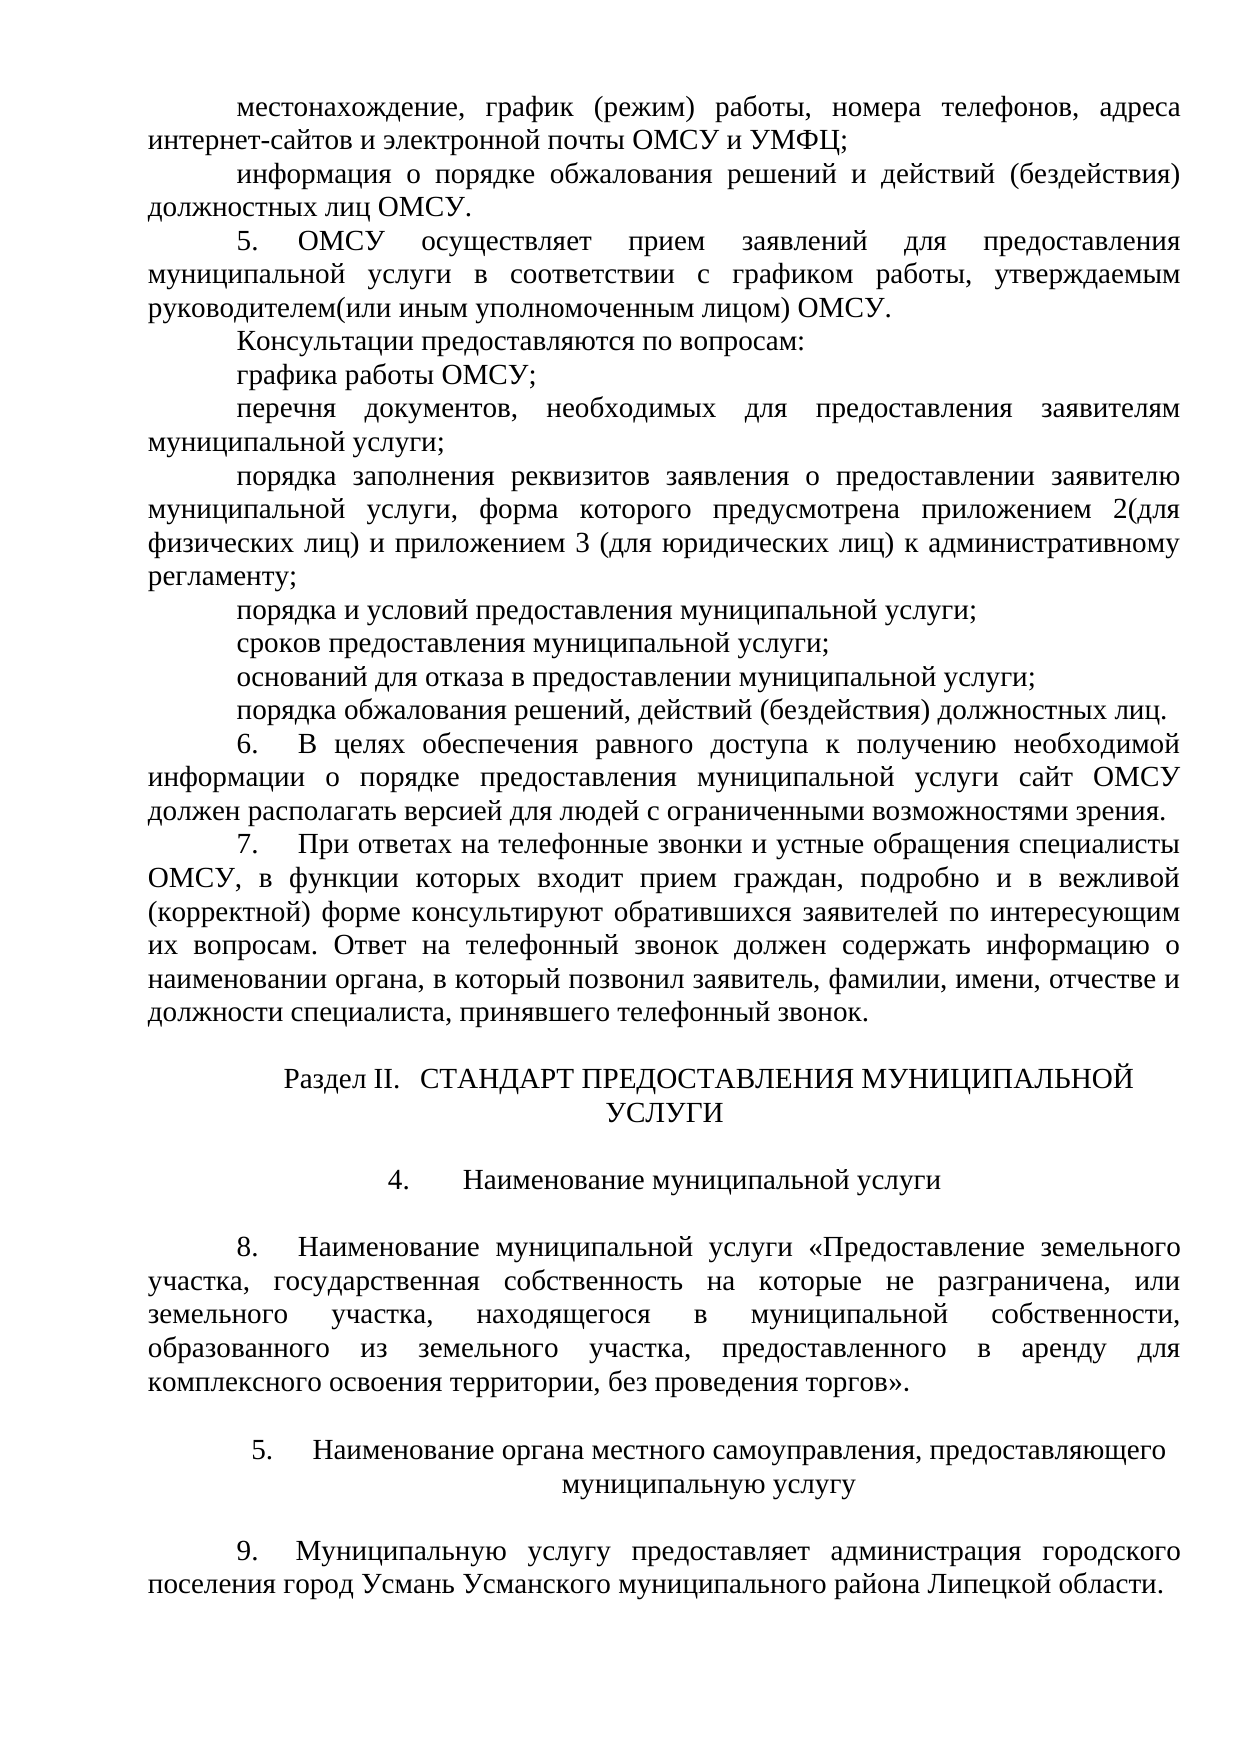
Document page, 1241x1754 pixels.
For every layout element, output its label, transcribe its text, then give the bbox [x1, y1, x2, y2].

text местонахождение, график (режим) работы, номера телефонов, адреса интернет-сайтов и электронной почты ОМСУ и УМФЦ; [148, 89, 1181, 156]
list В целях обеспечения равного доступа к получению необходимой информации о порядке предоставления муниципальной услуги сайт ОМСУ должен располагать версией для людей с ограниченными возможностями зрения. [148, 726, 1181, 827]
text сроков предоставления муниципальной услуги; [148, 625, 1181, 659]
text оснований для отказа в предоставлении муниципальной услуги; [148, 659, 1181, 692]
text перечня документов, необходимых для предоставления заявителям муниципальной услуги; [148, 391, 1181, 458]
text информация о порядке обжалования решений и действий (бездействия) должностных лиц ОМСУ. [148, 156, 1181, 223]
list Наименование муниципальной услуги «Предоставление земельного участка, государственная собственность на которые не разграничена, или земельного участка, находящегося в муниципальной собственности, образованного из земельного участка, предоставленного в аренду для комплексного освоения территории, без проведения торгов». [148, 1229, 1181, 1399]
list ОМСУ осуществляет прием заявлений для предоставления муниципальной услуги в соответствии с графиком работы, утверждаемым руководителем(или иным уполномоченным лицом) ОМСУ. [148, 223, 1181, 323]
text порядка обжалования решений, действий (бездействия) должностных лиц. [148, 692, 1181, 726]
list СТАНДАРТ ПРЕДОСТАВЛЕНИЯ МУНИЦИПАЛЬНОЙ УСЛУГИ [148, 1061, 1181, 1128]
list Муниципальную услугу предоставляет администрация городского поселения город Усмань Усманского муниципального района Липецкой области. [148, 1533, 1181, 1600]
list Наименование муниципальной услуги [148, 1162, 1181, 1196]
text Консультации предоставляются по вопросам: [148, 323, 1181, 357]
text графика работы ОМСУ; [148, 357, 1181, 391]
list Наименование органа местного самоуправления, предоставляющего муниципальную услугу [236, 1432, 1181, 1499]
list При ответах на телефонные звонки и устные обращения специалисты ОМСУ, в функции которых входит прием граждан, подробно и в вежливой (корректной) форме консультируют обратившихся заявителей по интересующим их вопросам. Ответ на телефонный звонок должен содержать информацию о наименовании органа, в который позвонил заявитель, фамилии, имени, отчестве и должности специалиста, принявшего телефонный звонок. [148, 827, 1181, 1028]
text порядка заполнения реквизитов заявления о предоставлении заявителю муниципальной услуги, форма которого предусмотрена приложением 2(для физических лиц) и приложением 3 (для юридических лиц) к административному регламенту; [148, 458, 1181, 592]
text порядка и условий предоставления муниципальной услуги; [148, 592, 1181, 625]
